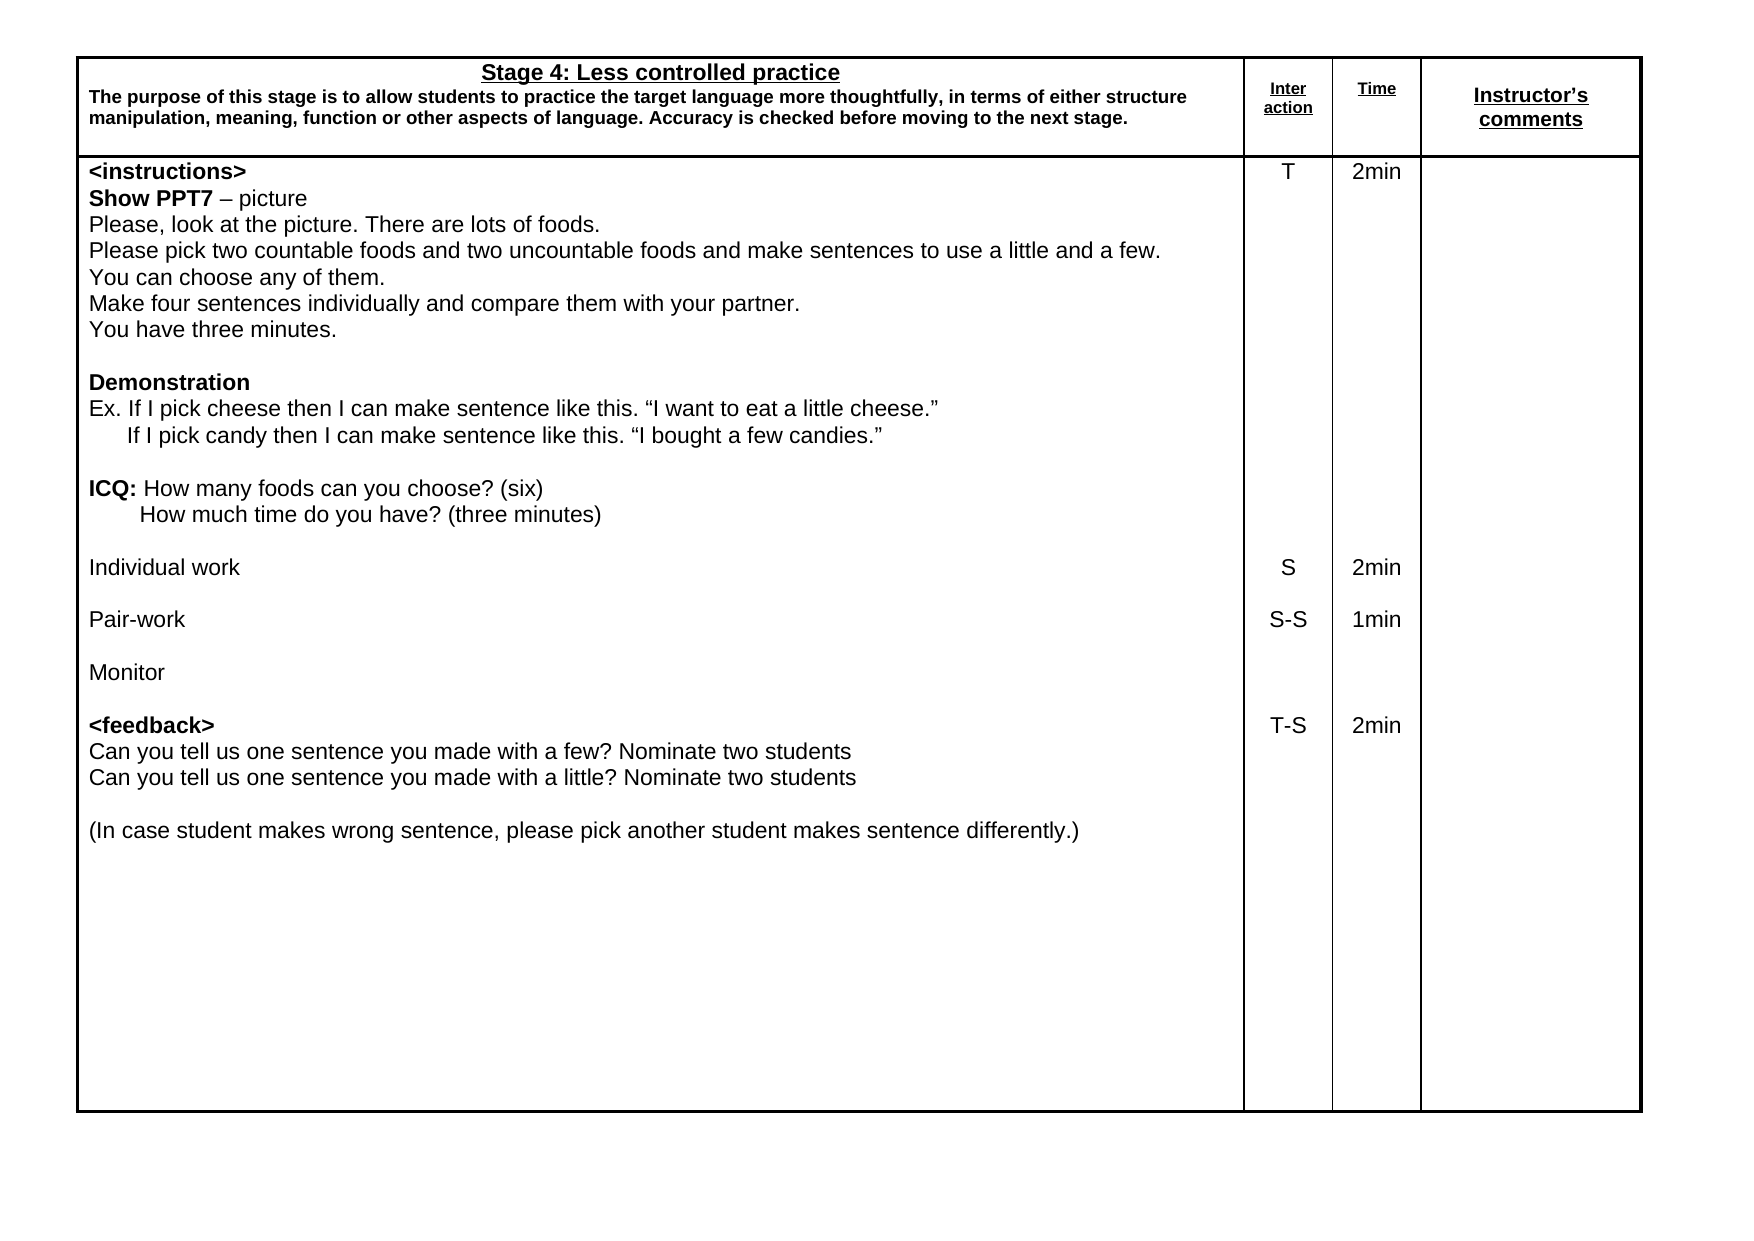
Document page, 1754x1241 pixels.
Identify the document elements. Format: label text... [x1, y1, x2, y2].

table_cell [1422, 158, 1639, 1110]
table_header Stage 4: Less controlled practice The purpose of this stage is to allow students to practice the target language more thoughtfully, in terms of either structure manipulation, meaning, function or other aspects of language. Accuracy is checked before moving to the next stage. [79, 59, 1243, 155]
table_cell T S S-S T-S [1245, 158, 1332, 1110]
table_cell 2min 2min 1min 2min [1333, 158, 1420, 1110]
table_header Time [1333, 59, 1420, 155]
table_cell <instructions> Show PPT7 – picture Please, look at the picture. There are lots of foods. Please pick two countable foods and two uncountable foods and make sentences to use a little and a few. You can choose any of them. Make four sentences individually and compare them with your partner. You have three minutes. Demonstration Ex. If I pick cheese then I can make sentence like this. “I want to eat a little cheese.” If I pick candy then I can make sentence like this. “I bought a few candies.” ICQ: How many foods can you choose? (six) How much time do you have? (three minutes) Individual work Pair-work Monitor <feedback> Can you tell us one sentence you made with a few? Nominate two students Can you tell us one sentence you made with a little? Nominate two students (In case student makes wrong sentence, please pick another student makes sentence differently.) [79, 158, 1243, 1110]
table_header Instructor’s comments [1422, 59, 1639, 155]
table_header Inter action [1245, 59, 1332, 155]
